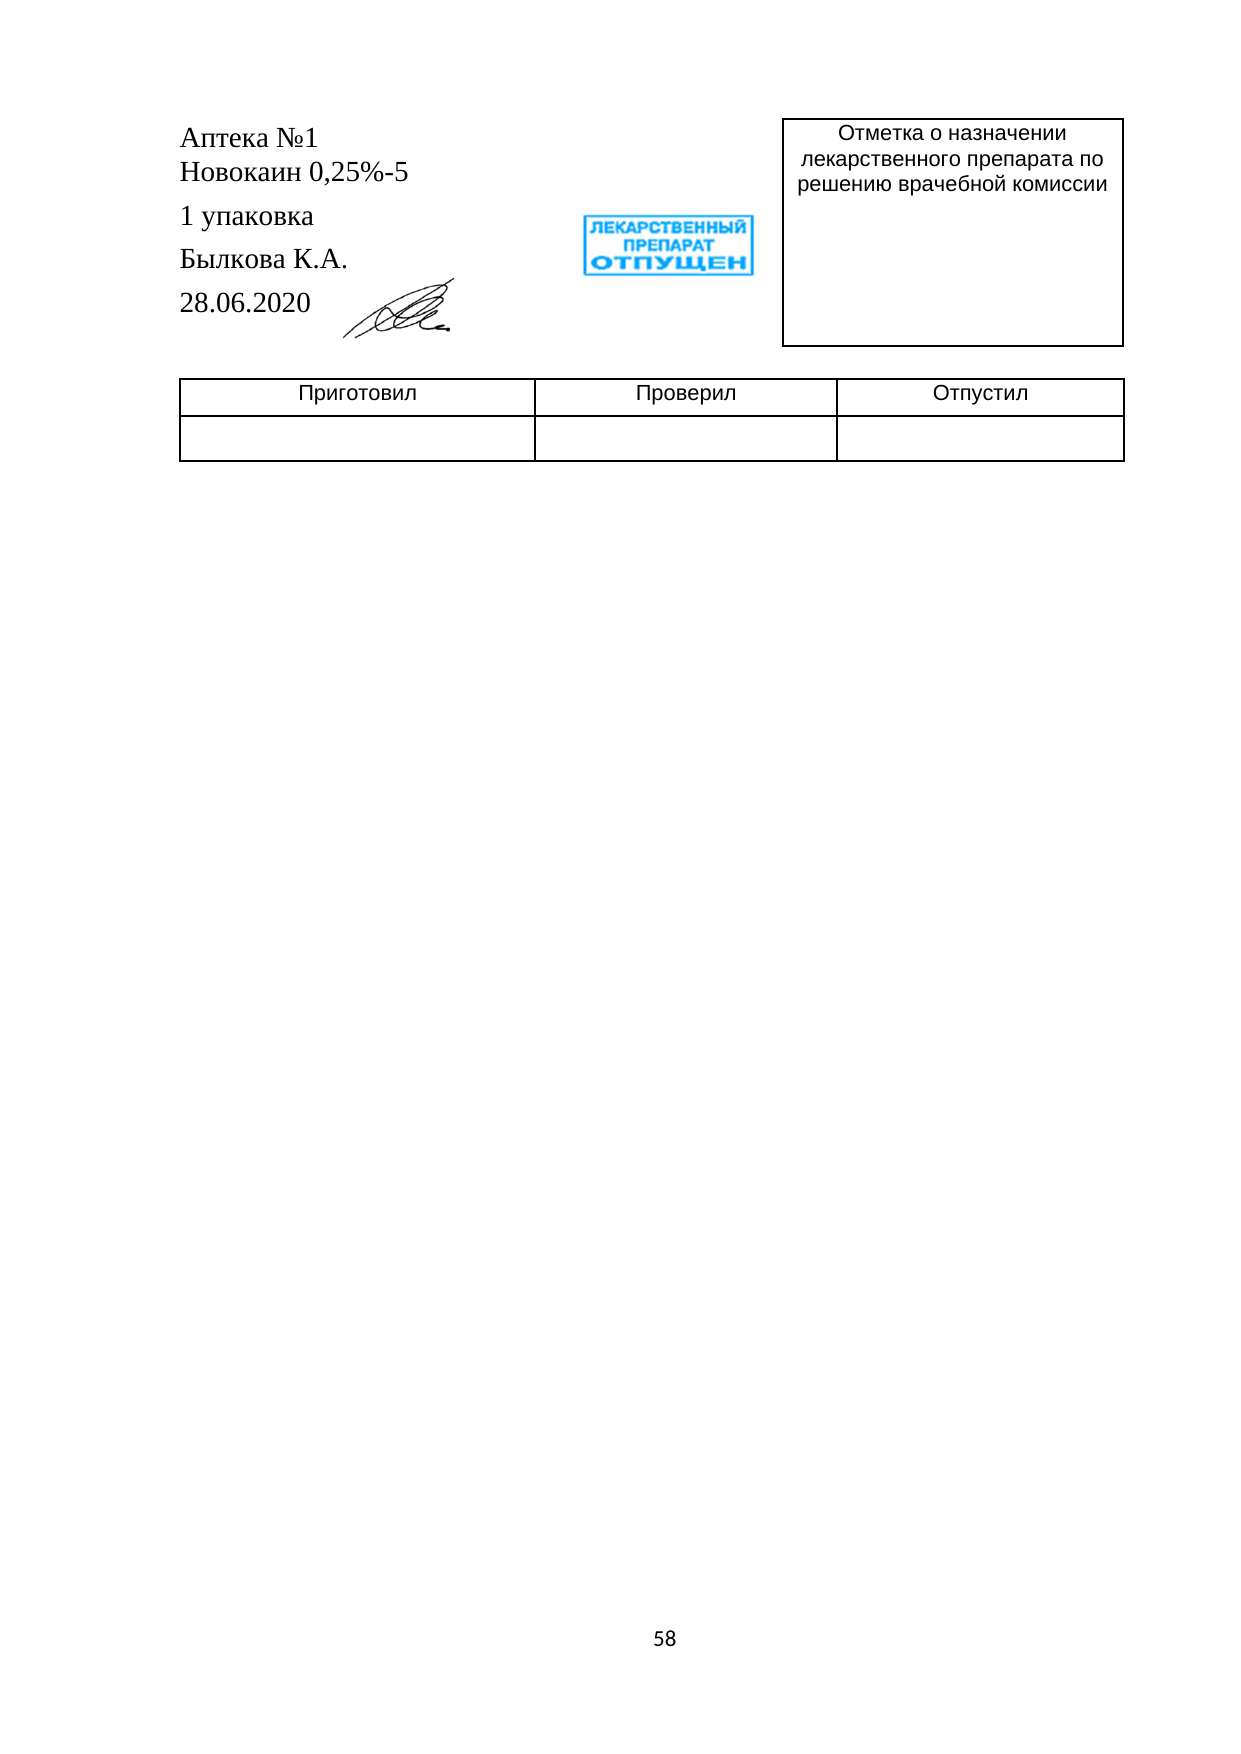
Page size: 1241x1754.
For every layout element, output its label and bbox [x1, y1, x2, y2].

picture [320, 264, 469, 346]
picture [578, 211, 760, 282]
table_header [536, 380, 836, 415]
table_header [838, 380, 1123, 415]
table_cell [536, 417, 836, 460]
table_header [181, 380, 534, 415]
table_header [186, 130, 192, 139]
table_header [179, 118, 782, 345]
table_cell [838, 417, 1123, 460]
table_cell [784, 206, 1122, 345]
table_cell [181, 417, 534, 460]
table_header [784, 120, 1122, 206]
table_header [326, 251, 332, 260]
